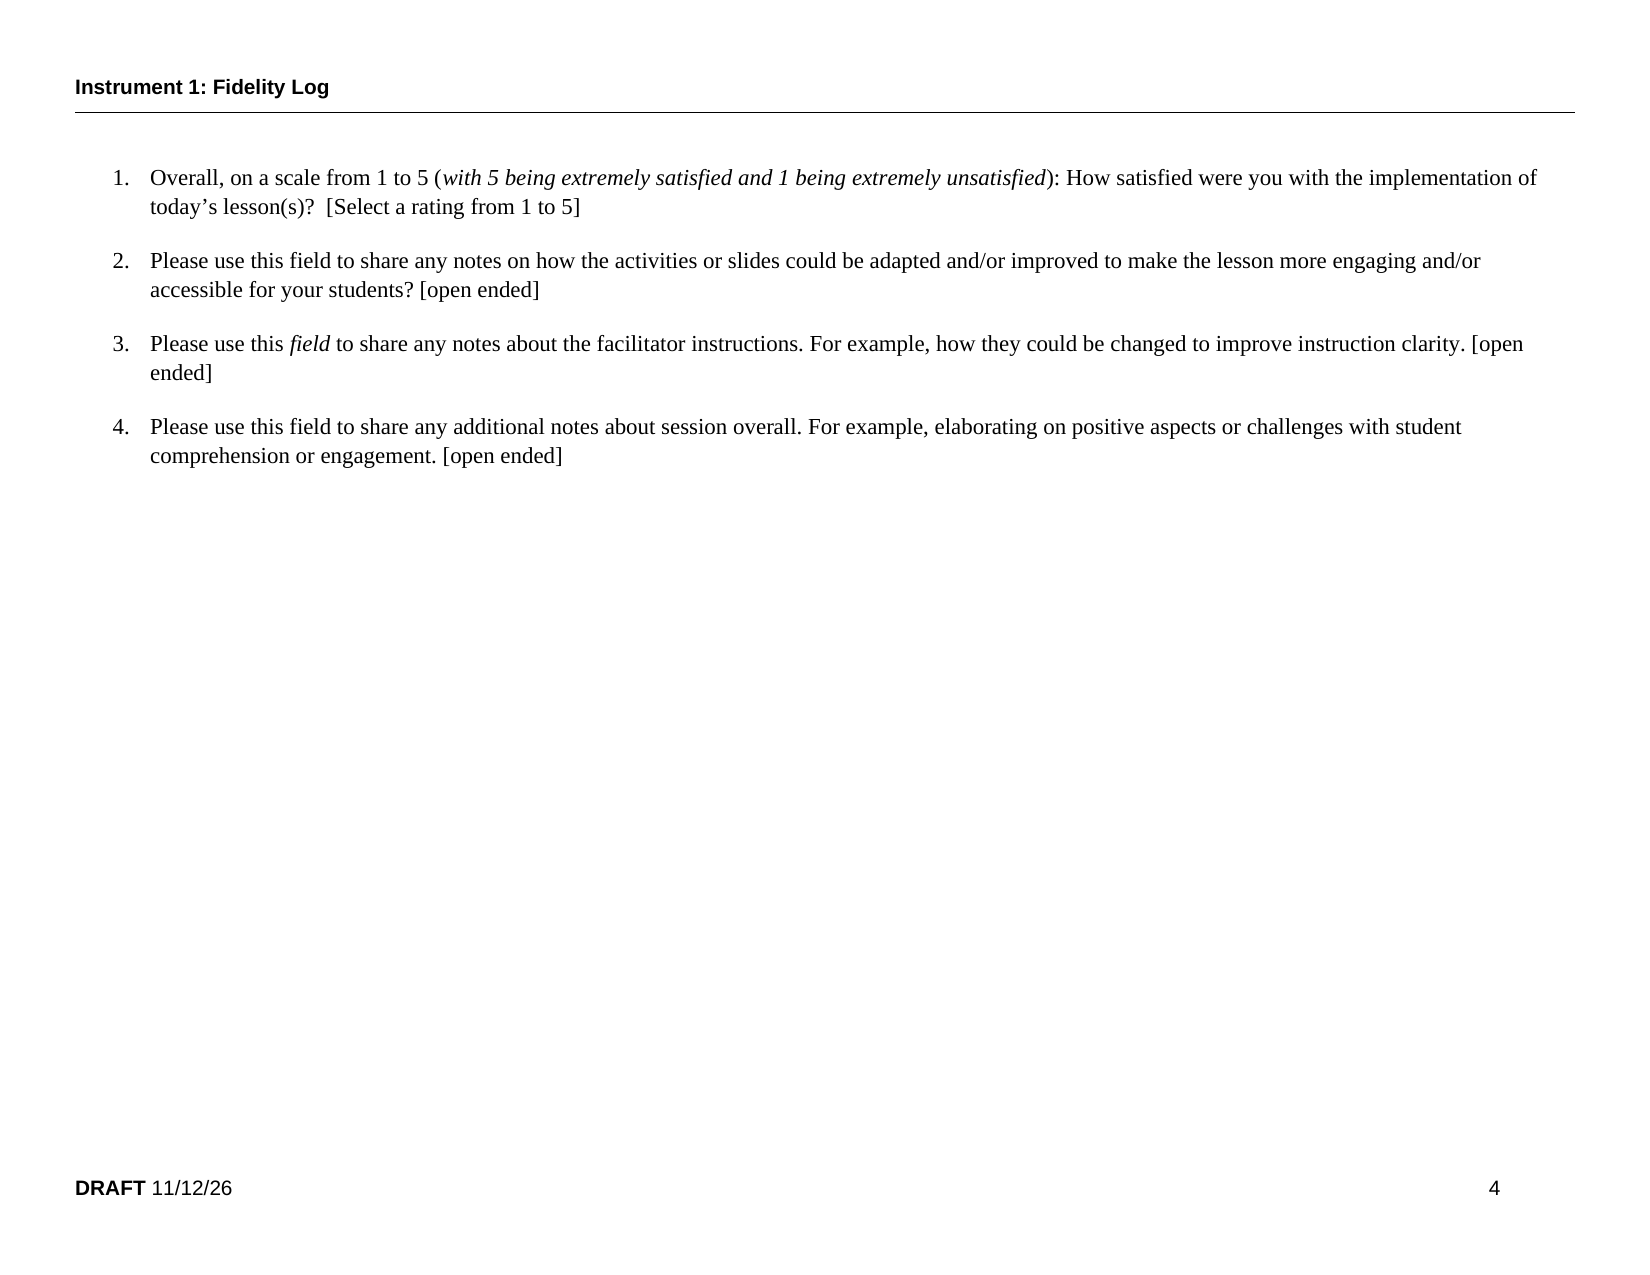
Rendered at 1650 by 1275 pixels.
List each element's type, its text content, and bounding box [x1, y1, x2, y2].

list Overall, on a scale from 1 to 5 (with 5 being extremely satisfied and 1 being extremely unsatisfied): How satisfied were you with the implementation of today’s lesson(s)? [Select a rating from 1 to 5] [112, 164, 1575, 220]
list Please use this field to share any notes about the facilitator instructions. For example, how they could be changed to improve instruction clarity. [open ended] [112, 330, 1575, 386]
list Please use this field to share any notes on how the activities or slides could be adapted and/or improved to make the lesson more engaging and/or accessible for your students? [open ended] [112, 247, 1575, 303]
list Please use this field to share any additional notes about session overall. For example, elaborating on positive aspects or challenges with student comprehension or engagement. [open ended] [112, 413, 1575, 468]
